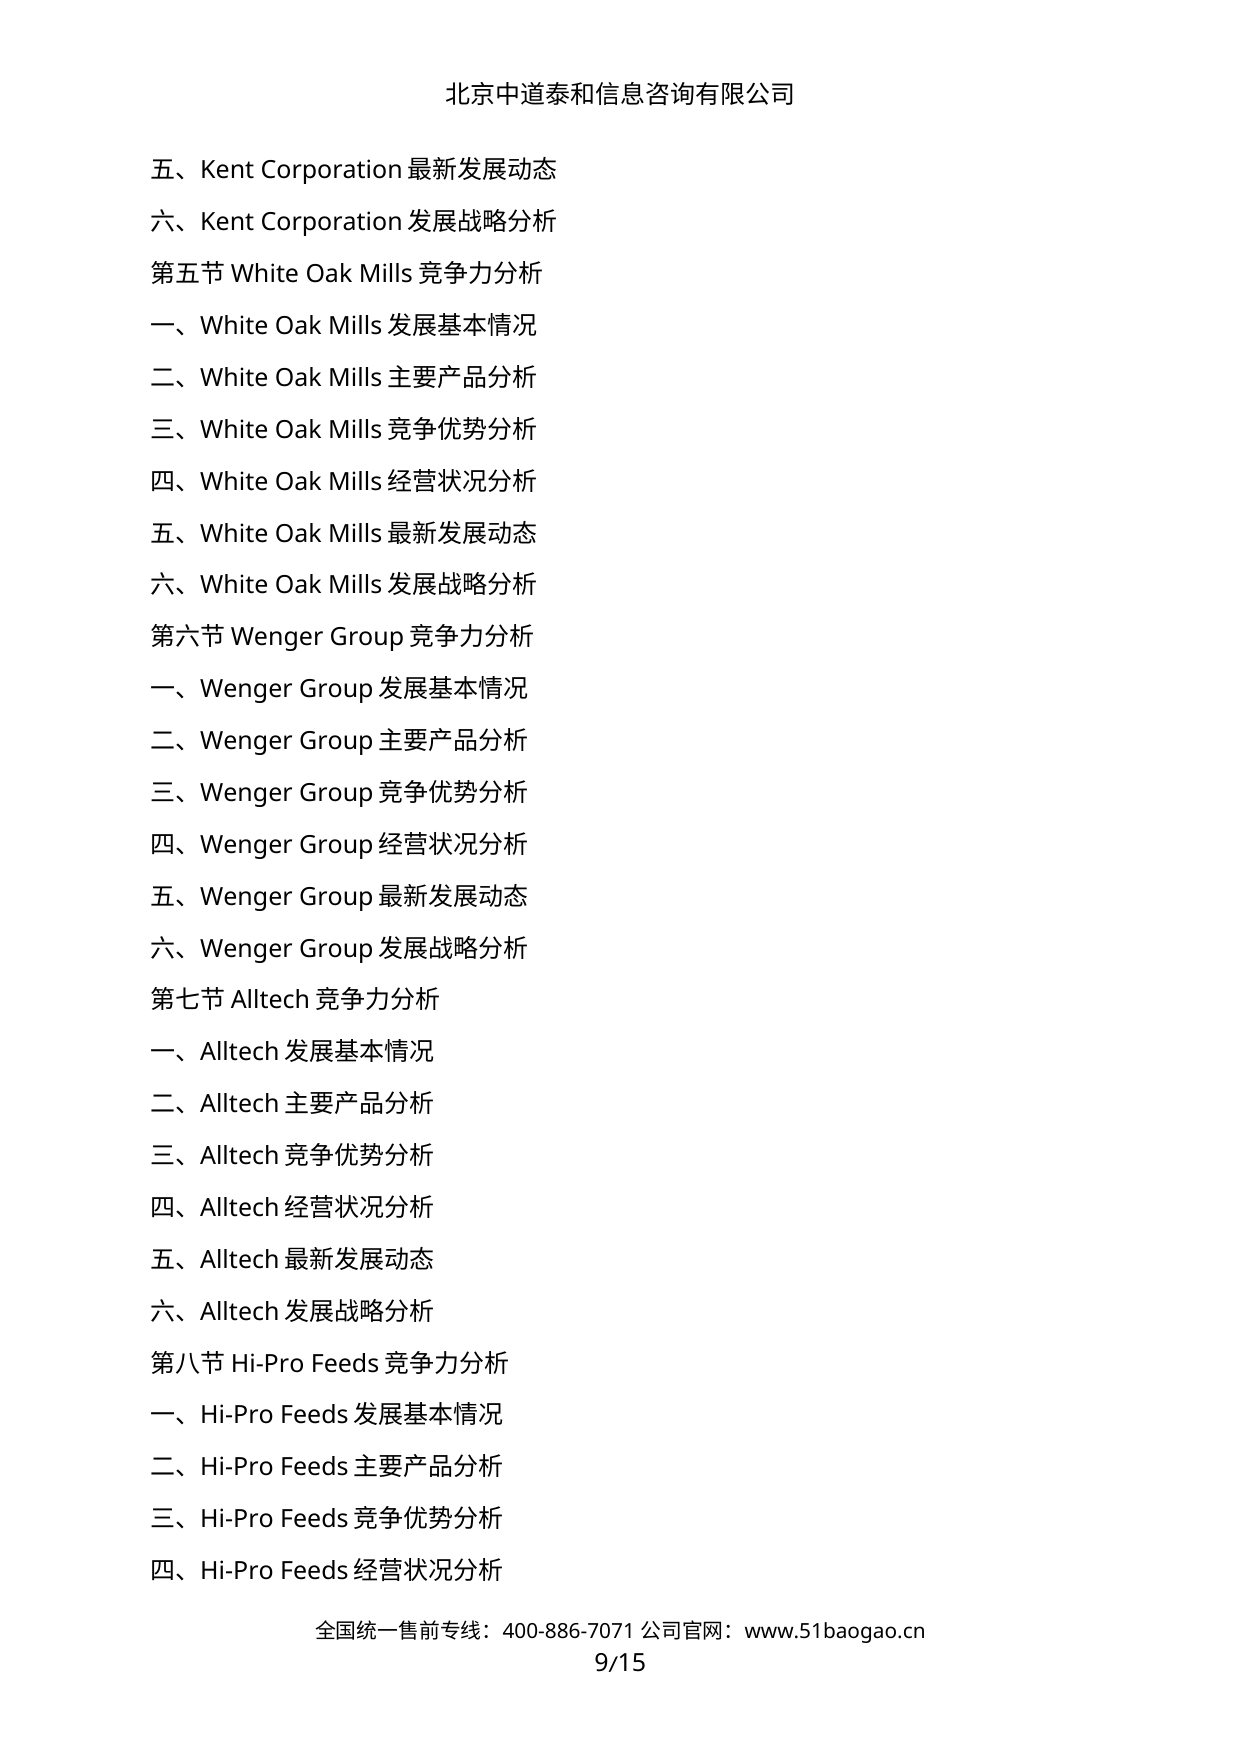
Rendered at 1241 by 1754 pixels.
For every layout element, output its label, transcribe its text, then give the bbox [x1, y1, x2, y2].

text 四、Hi-Pro Feeds经营状况分析 [150, 1551, 1090, 1587]
text 五、Wenger Group最新发展动态 [150, 876, 1090, 912]
text 二、Alltech主要产品分析 [150, 1084, 1090, 1120]
text 二、Wenger Group主要产品分析 [150, 721, 1090, 757]
text 六、Wenger Group发展战略分析 [150, 928, 1090, 964]
text 一、Hi-Pro Feeds发展基本情况 [150, 1395, 1090, 1431]
text 第八节 Hi-Pro Feeds竞争力分析 [150, 1343, 1090, 1379]
text 五、Kent Corporation最新发展动态 [150, 150, 1090, 186]
text 四、Wenger Group经营状况分析 [150, 824, 1090, 861]
text 第五节 White Oak Mills竞争力分析 [150, 254, 1090, 290]
text 一、White Oak Mills发展基本情况 [150, 306, 1090, 342]
text 二、White Oak Mills主要产品分析 [150, 357, 1090, 394]
text 一、Alltech发展基本情况 [150, 1032, 1090, 1068]
text 二、Hi-Pro Feeds主要产品分析 [150, 1447, 1090, 1483]
text 五、White Oak Mills最新发展动态 [150, 513, 1090, 549]
text 三、Alltech竞争优势分析 [150, 1136, 1090, 1172]
text 六、Alltech发展战略分析 [150, 1291, 1090, 1327]
text 三、White Oak Mills竞争优势分析 [150, 409, 1090, 446]
text 第七节 Alltech竞争力分析 [150, 980, 1090, 1016]
text 四、White Oak Mills经营状况分析 [150, 461, 1090, 497]
text 一、Wenger Group发展基本情况 [150, 669, 1090, 705]
text 三、Hi-Pro Feeds竞争优势分析 [150, 1499, 1090, 1535]
text 六、White Oak Mills发展战略分析 [150, 565, 1090, 601]
text 三、Wenger Group竞争优势分析 [150, 772, 1090, 809]
text 四、Alltech经营状况分析 [150, 1187, 1090, 1224]
text 六、Kent Corporation发展战略分析 [150, 202, 1090, 238]
text 五、Alltech最新发展动态 [150, 1239, 1090, 1276]
text 第六节 Wenger Group竞争力分析 [150, 617, 1090, 653]
